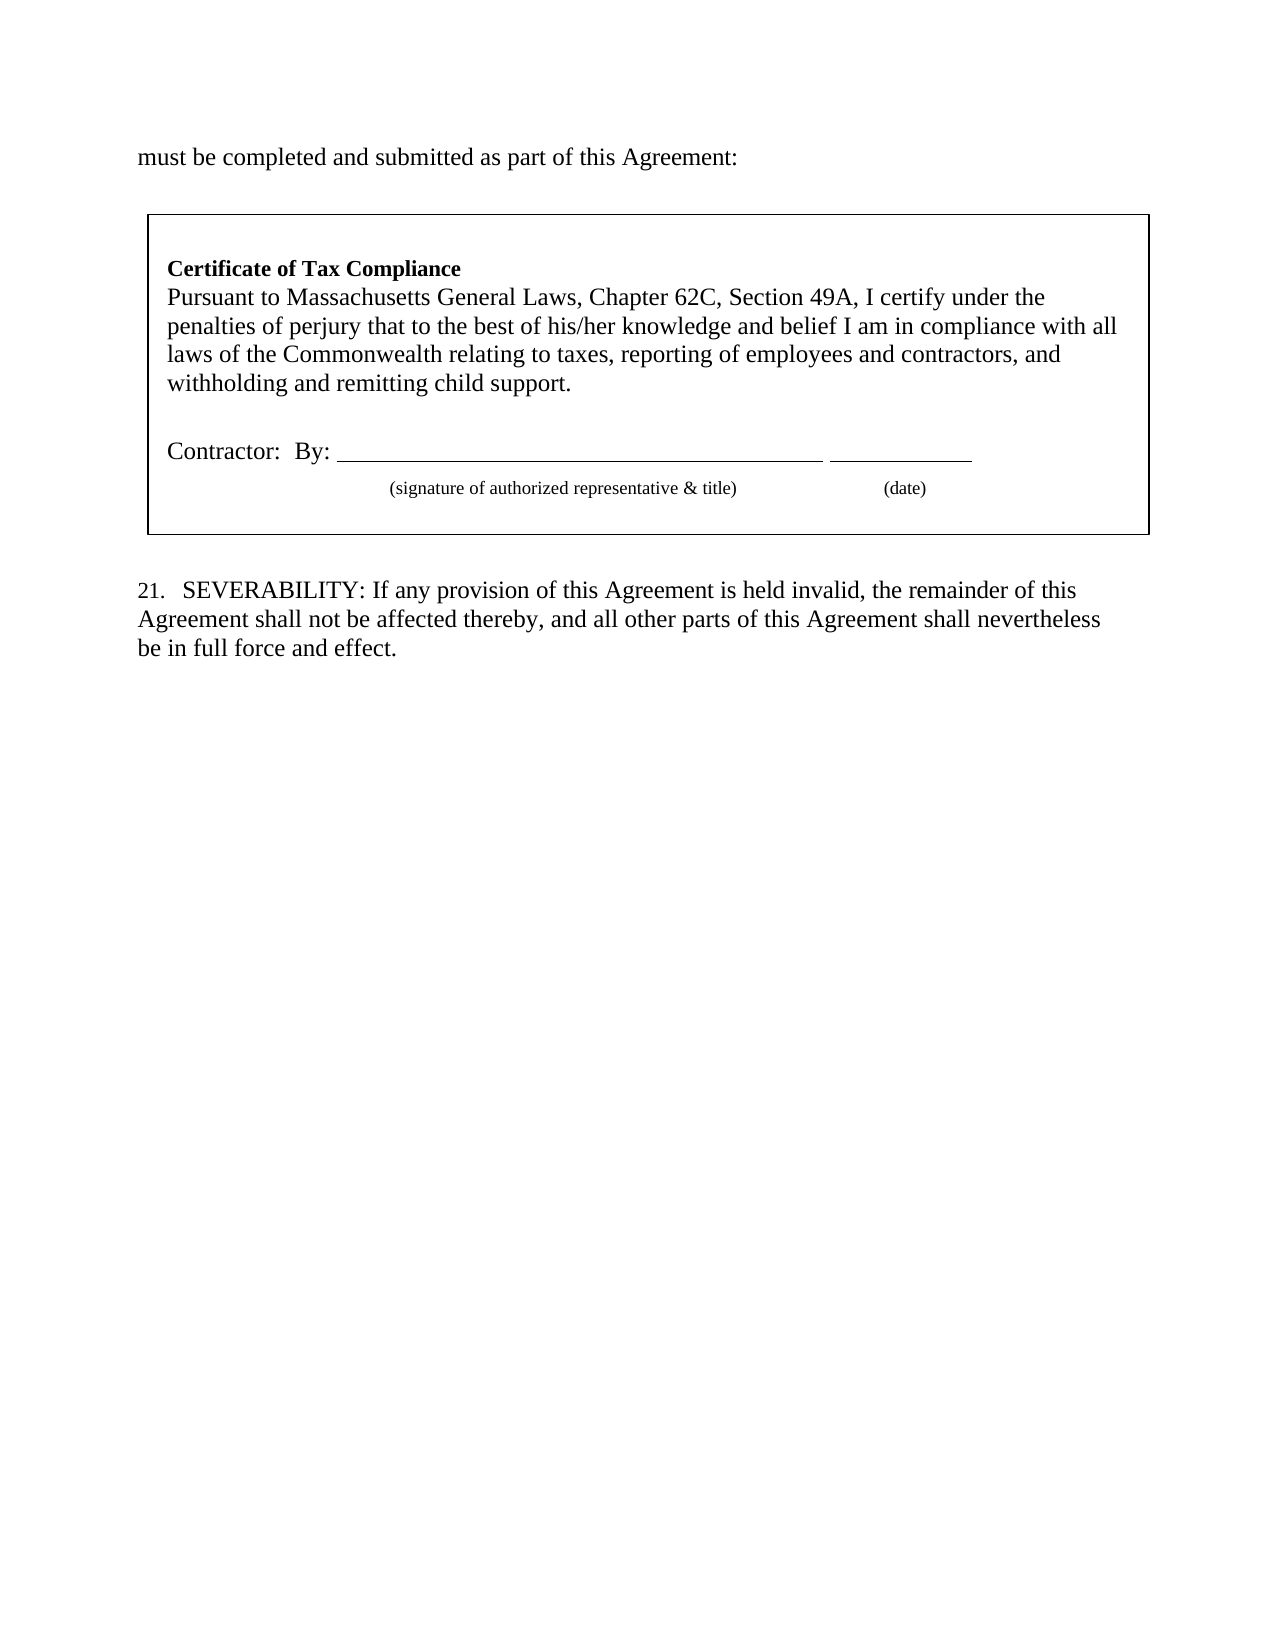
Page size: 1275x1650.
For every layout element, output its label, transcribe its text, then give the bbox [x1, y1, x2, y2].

text must be completed and submitted as part of this Agreement: [137, 142, 1181, 170]
list SEVERABILITY: If any provision of this Agreement is held invalid, the remainder of this Agreement shall not be affected thereby, and all other parts of this Agreement shall nevertheless be in full force and effect. [137, 575, 1108, 662]
